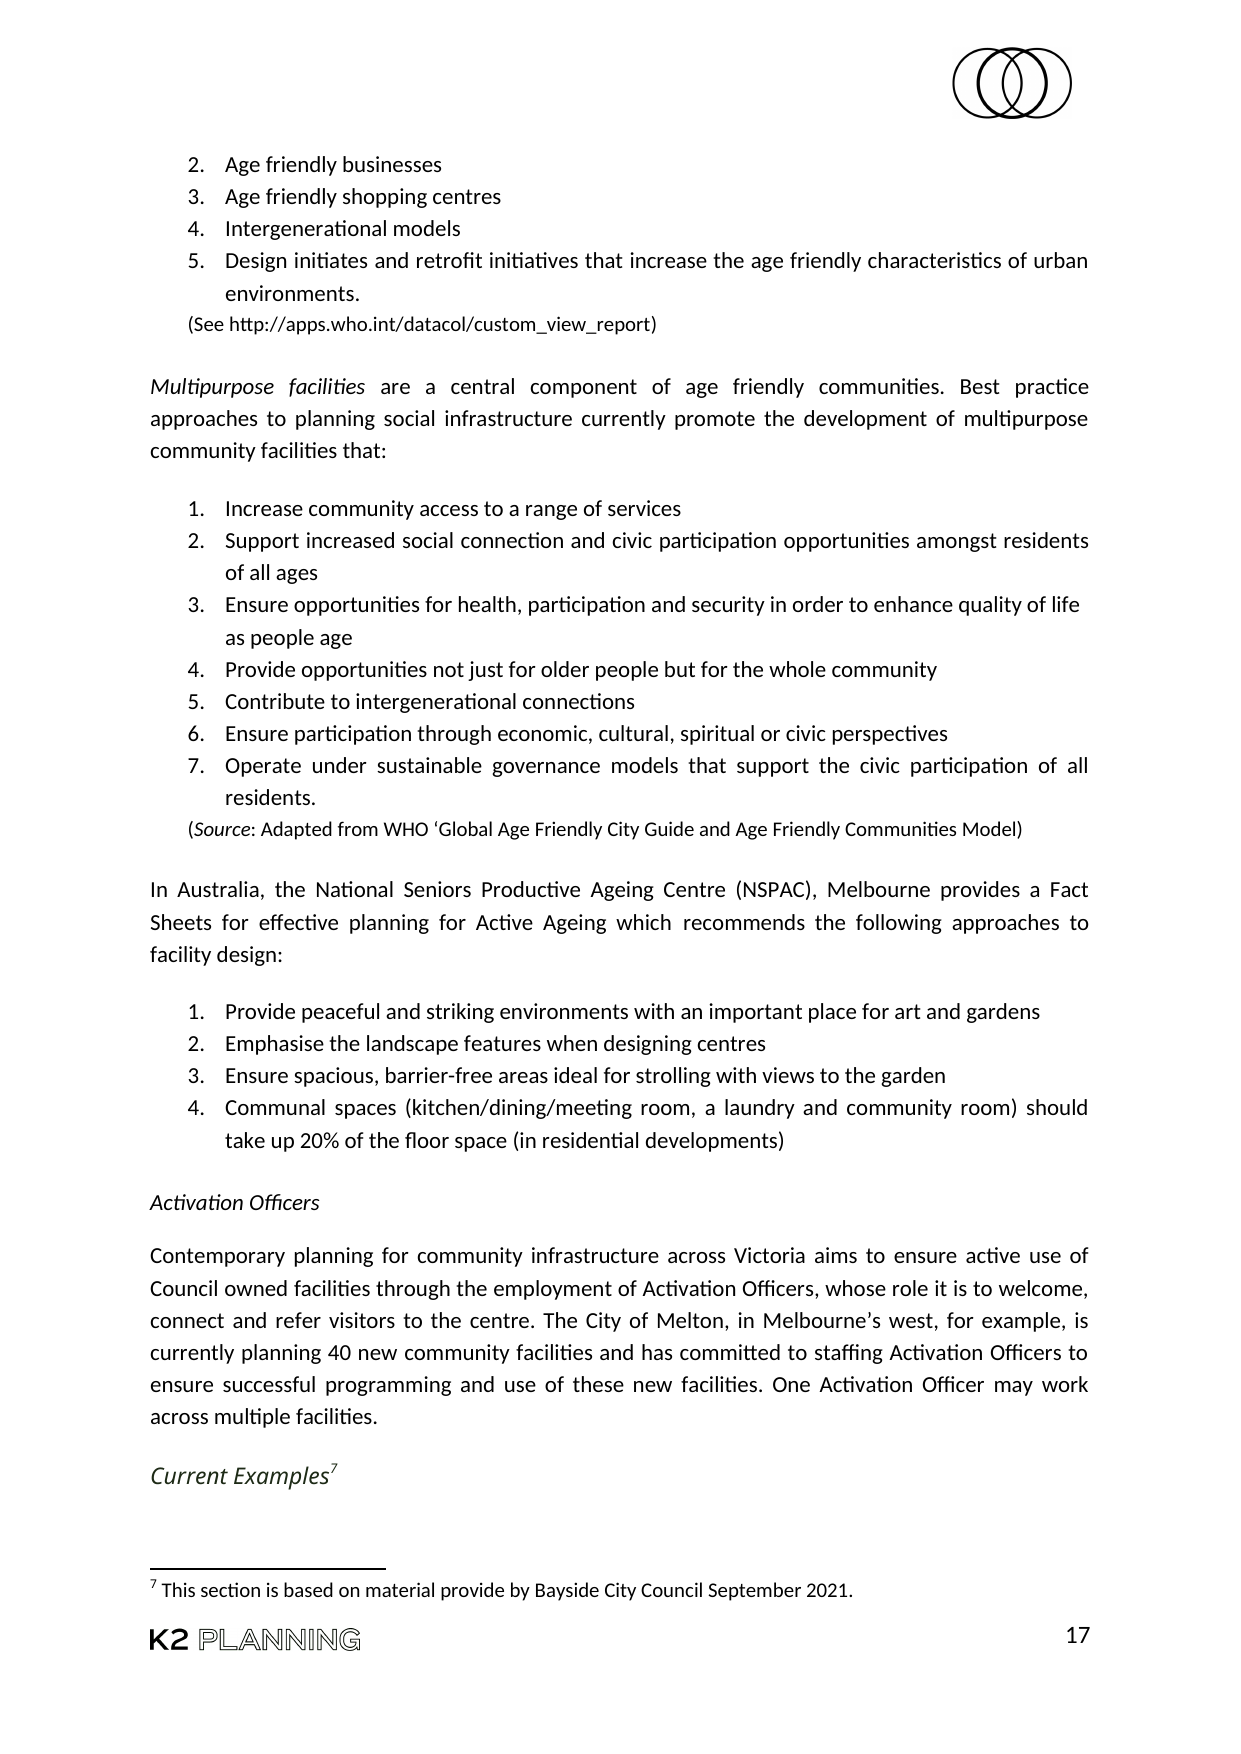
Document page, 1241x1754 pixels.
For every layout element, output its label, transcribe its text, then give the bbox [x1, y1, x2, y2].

picture [150, 1628, 360, 1651]
subtitle Current Examples [150, 1459, 1090, 1491]
list Operate under sustainable governance models that support the civic participation of all residents. [187, 751, 1090, 812]
list Increase community access to a range of services [187, 494, 1090, 522]
list Provide peaceful and striking environments with an important place for art and gardens [187, 997, 1090, 1025]
list Ensure participation through economic, cultural, spiritual or civic perspectives [187, 719, 1090, 747]
list Age friendly shopping centres [187, 182, 1090, 210]
list Design initiates and retrofit initiatives that increase the age friendly characteristics of urban environments. [187, 247, 1090, 307]
text Contemporary planning for community infrastructure across Victoria aims to ensure active use of Council owned facilities through the employment of Activation Officers, whose role it is to welcome, connect and refer visitors to the centre. The City of Melton, in Melbourne’s west, for example, is currently planning 40 new community facilities and has committed to staffing Activation Officers to ensure successful programming and use of these new facilities. One Activation Officer may work across multiple facilities. [150, 1241, 1090, 1430]
list Emphasise the landscape features when designing centres [187, 1029, 1090, 1057]
text Activation Officers [150, 1188, 1090, 1216]
text In Australia, the National Seniors Productive Ageing Centre (NSPAC), Melbourne provides a Fact Sheets for effective planning for Active Ageing which recommends the following approaches to facility design: [150, 875, 1090, 968]
list Communal spaces (kitchen/dining/meeting room, a laundry and community room) should take up 20% of the floor space (in residential developments) [187, 1093, 1090, 1154]
list Support increased social connection and civic participation opportunities amongst residents of all ages [187, 526, 1090, 586]
picture [953, 48, 1072, 119]
text Multipurpose facilities are a central component of age friendly communities. Best practice approaches to planning social infrastructure currently promote the development of multipurpose community facilities that: [150, 372, 1090, 465]
list Ensure spacious, barrier-free areas ideal for strolling with views to the garden [187, 1061, 1090, 1089]
list Ensure opportunities for health, participation and security in order to enhance quality of life as people age [187, 590, 1090, 651]
text (See http://apps.who.int/datacol/custom_view_report) [150, 311, 1090, 336]
list Contribute to intergenerational connections [187, 687, 1090, 715]
list Intergenerational models [187, 214, 1090, 242]
text (Source: Adapted from WHO ‘Global Age Friendly City Guide and Age Friendly Communities Model) [150, 816, 1090, 841]
list Age friendly businesses [187, 150, 1090, 178]
list Provide opportunities not just for older people but for the whole community [187, 655, 1090, 683]
